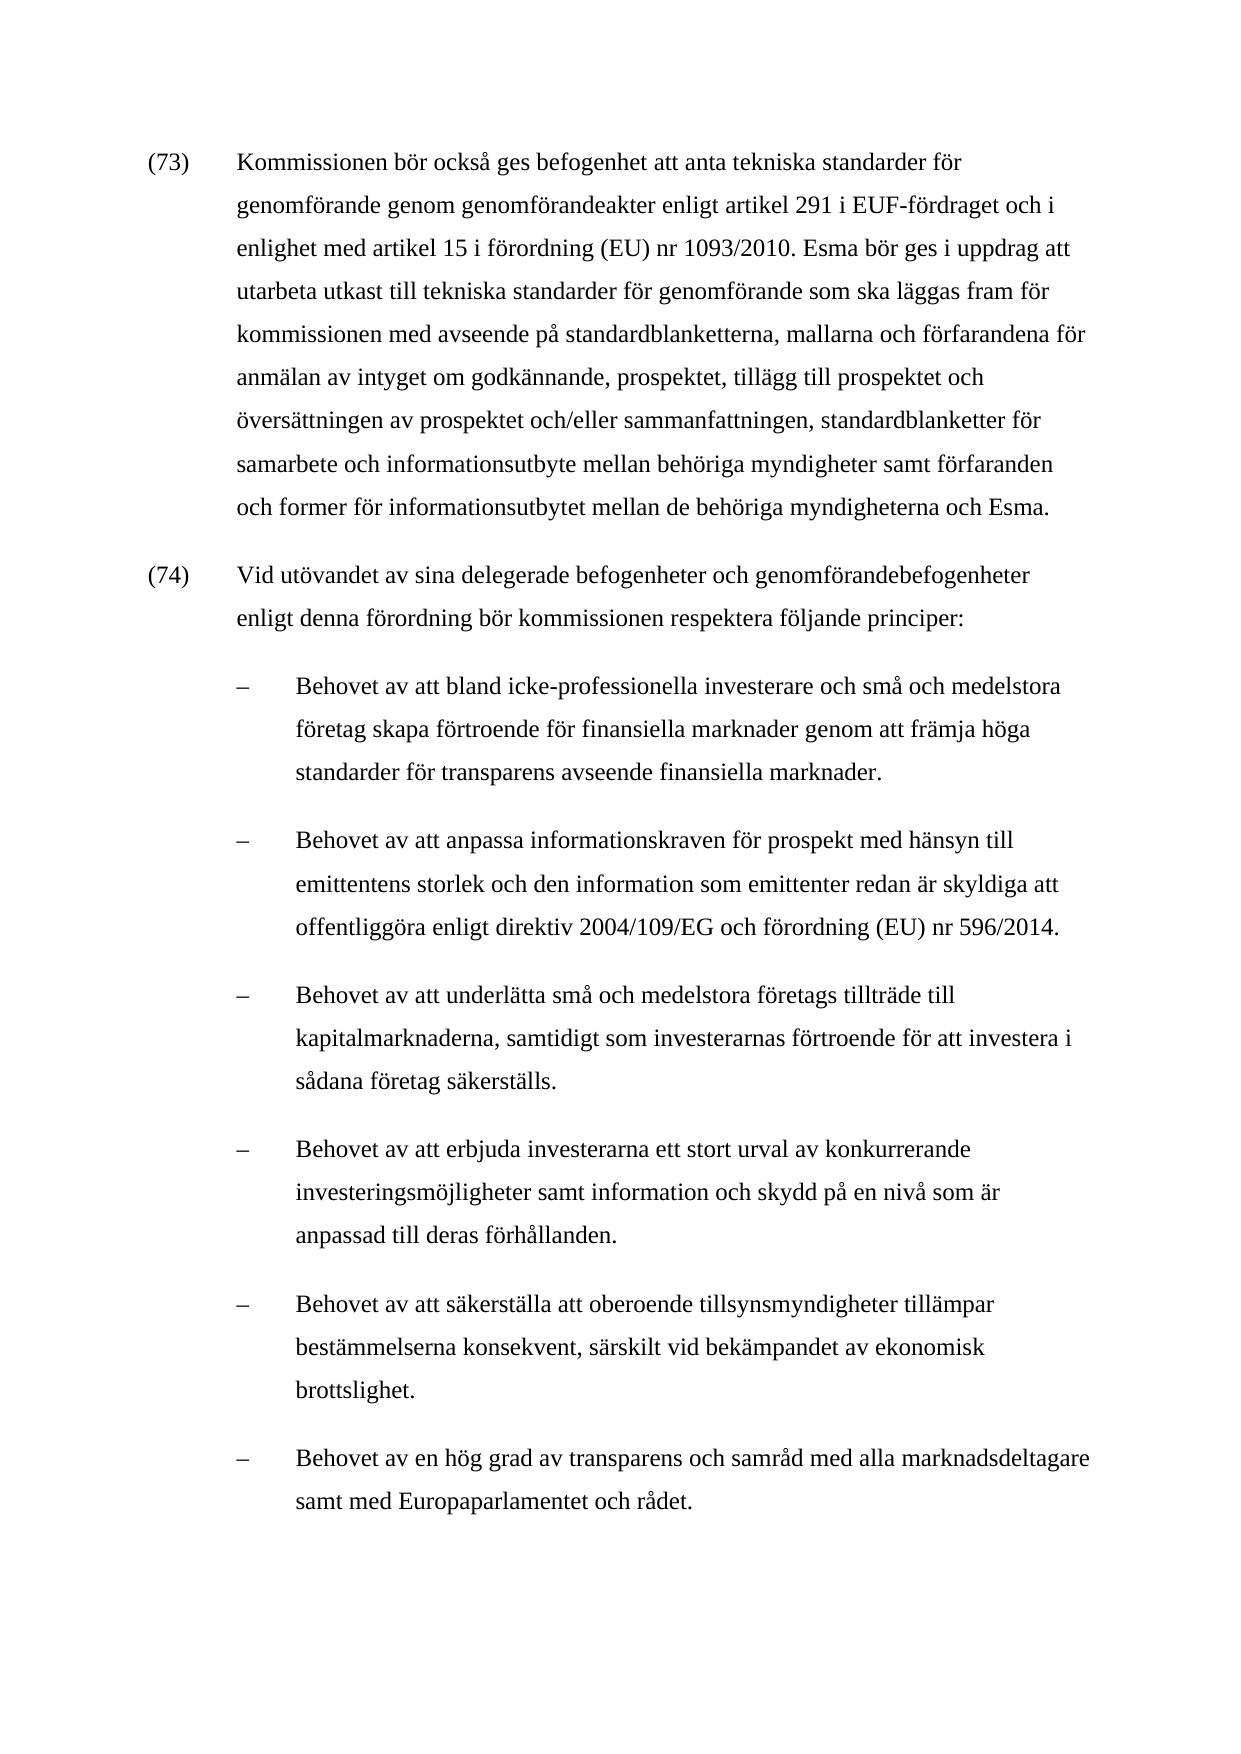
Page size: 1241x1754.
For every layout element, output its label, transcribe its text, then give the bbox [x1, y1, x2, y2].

text (73) Kommissionen bör också ges befogenhet att anta tekniska standarder för genomförande genom genomförandeakter enligt artikel 291 i EUF-fördraget och i enlighet med artikel 15 i förordning (EU) nr 1093/2010. Esma bör ges i uppdrag att utarbeta utkast till tekniska standarder för genomförande som ska läggas fram för kommissionen med avseende på standardblanketterna, mallarna och förfarandena för anmälan av intyget om godkännande, prospektet, tillägg till prospektet och översättningen av prospektet och/eller sammanfattningen, standardblanketter för samarbete och informationsutbyte mellan behöriga myndigheter samt förfaranden och former för informationsutbytet mellan de behöriga myndigheterna och Esma. [148, 147, 1092, 521]
text – Behovet av att underlätta små och medelstora företags tillträde till kapitalmarknaderna, samtidigt som investerarnas förtroende för att investera i sådana företag säkerställs. [236, 980, 1092, 1095]
text – Behovet av att anpassa informationskraven för prospekt med hänsyn till emittentens storlek och den information som emittenter redan är skyldiga att offentliggöra enligt direktiv 2004/109/EG och förordning (EU) nr 596/2014. [236, 826, 1092, 941]
text – Behovet av en hög grad av transparens och samråd med alla marknadsdeltagare samt med Europaparlamentet och rådet. [236, 1443, 1092, 1515]
text – Behovet av att säkerställa att oberoende tillsynsmyndigheter tillämpar bestämmelserna konsekvent, särskilt vid bekämpandet av ekonomisk brottslighet. [236, 1289, 1092, 1404]
text (74) Vid utövandet av sina delegerade befogenheter och genomförandebefogenheter enligt denna förordning bör kommissionen respektera följande principer: [148, 560, 1092, 632]
text – Behovet av att erbjuda investerarna ett stort urval av konkurrerande investeringsmöjligheter samt information och skydd på en nivå som är anpassad till deras förhållanden. [236, 1134, 1092, 1249]
text – Behovet av att bland icke-professionella investerare och små och medelstora företag skapa förtroende för finansiella marknader genom att främja höga standarder för transparens avseende finansiella marknader. [236, 671, 1092, 786]
